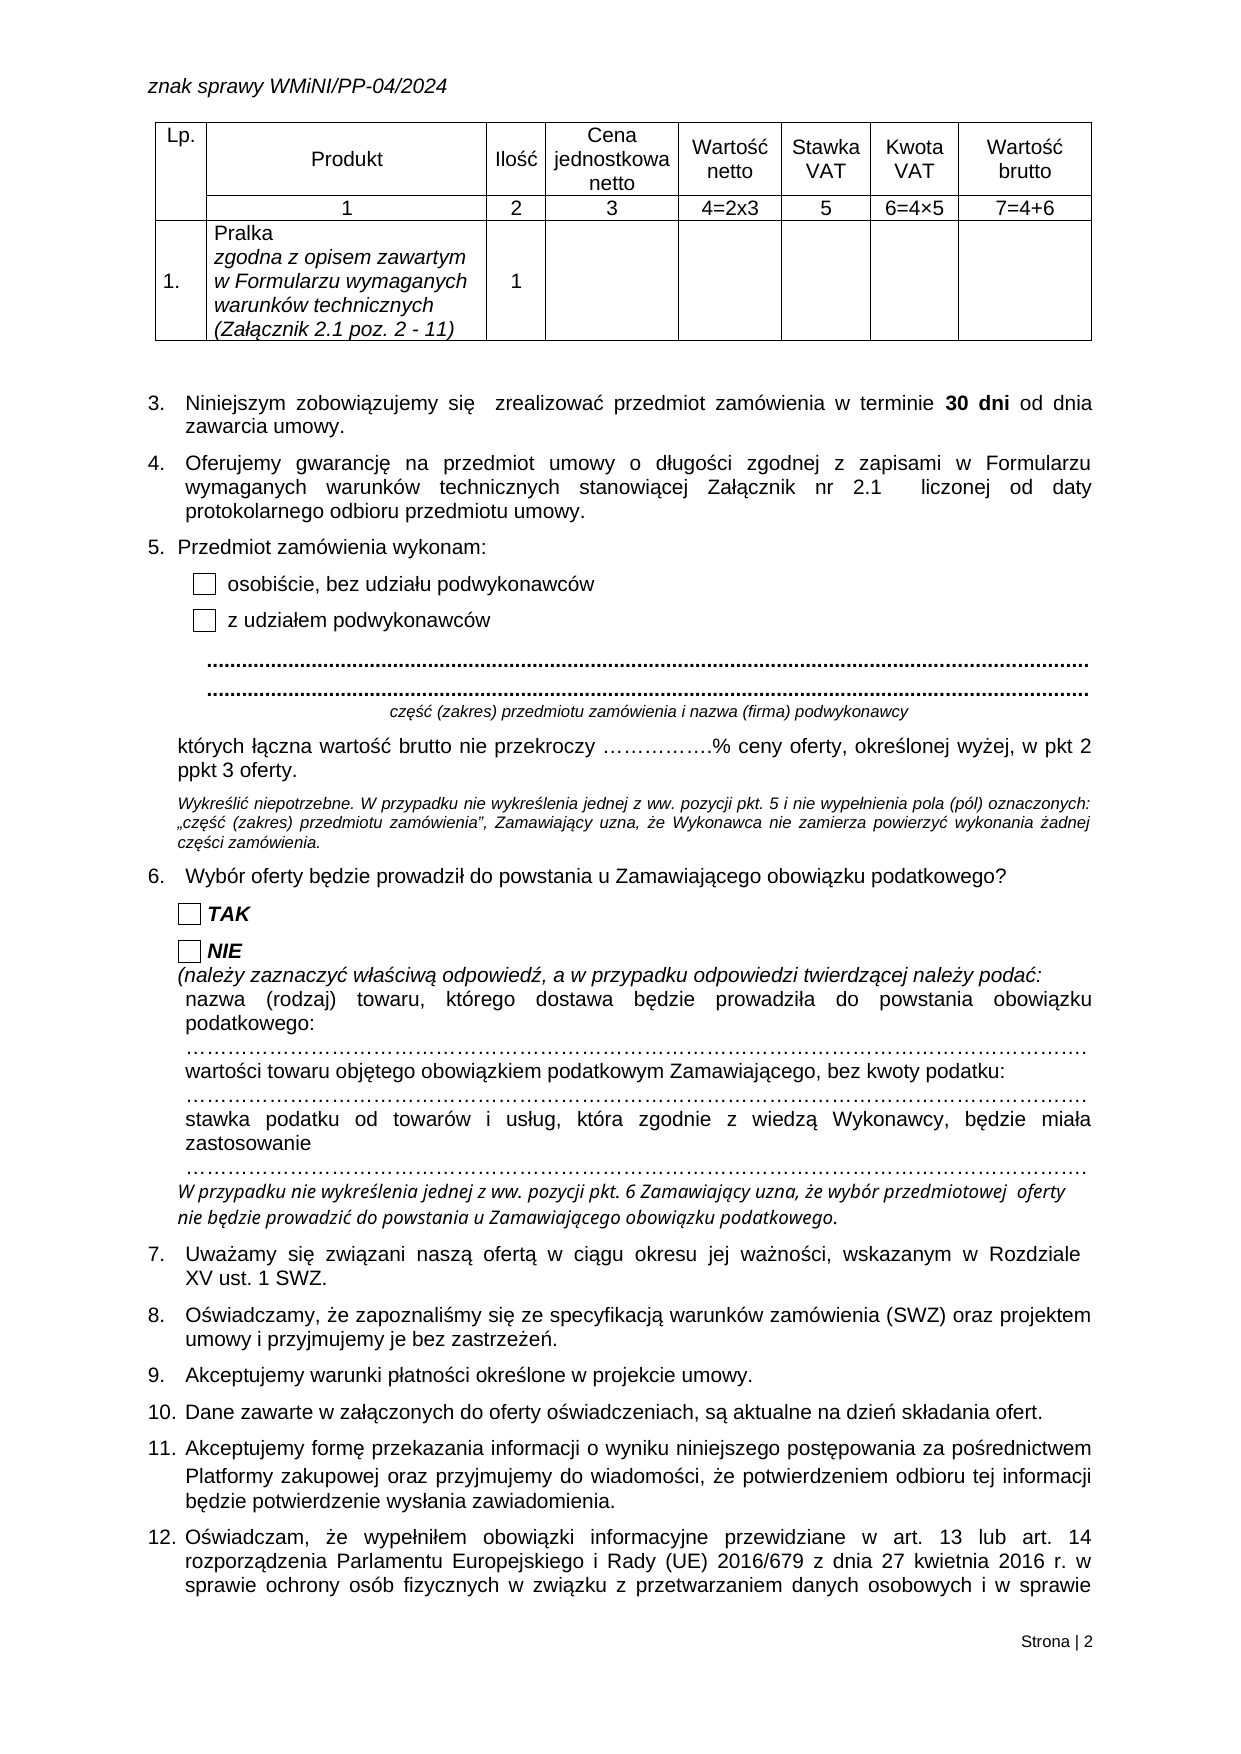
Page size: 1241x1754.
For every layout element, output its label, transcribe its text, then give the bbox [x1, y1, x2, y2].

list Wybór oferty będzie prowadził do powstania u Zamawiającego obowiązku podatkowego? [148, 864, 1093, 888]
text nazwa (rodzaj) towaru, którego dostawa będzie prowadziła do powstania obowiązku podatkowego: [185, 987, 1093, 1035]
text część (zakres) przedmiotu zamówienia i nazwa (firma) podwykonawcy [192, 702, 1093, 721]
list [148, 1525, 1093, 1597]
table_cell [959, 221, 1091, 340]
list Akceptujemy formę przekazania informacji o wyniku niniejszego postępowania za pośrednictwem Platformy zakupowej oraz przyjmujemy do wiadomości, że potwierdzeniem odbioru tej informacji będzie potwierdzenie wysłania zawiadomienia. [148, 1436, 1093, 1513]
table_header Lp. [156, 123, 206, 219]
list Uważamy się związani naszą ofertą w ciągu okresu jej ważności, wskazanym w Rozdziale XV ust. 1 SWZ. [148, 1242, 1093, 1290]
list Dane zawarte w załączonych do oferty oświadczeniach, są aktualne na dzień składania ofert. [148, 1399, 1093, 1423]
list TAK [177, 888, 1093, 926]
text wartości towaru objętego obowiązkiem podatkowym Zamawiającego, bez kwoty podatku: [185, 1059, 1093, 1083]
table_cell [546, 221, 678, 340]
table_header Produkt [207, 123, 486, 194]
table_cell 2 [487, 196, 545, 219]
table_header Stawka VAT [782, 123, 870, 194]
table_cell [679, 221, 781, 340]
text (należy zaznaczyć właściwą odpowiedź, a w przypadku odpowiedzi twierdzącej należy podać: [148, 963, 1093, 987]
text których łączna wartość brutto nie przekroczy …………….% ceny oferty, określonej wyżej, w pkt 2 ppkt 3 oferty. [177, 734, 1093, 782]
table_cell 1. [156, 221, 206, 340]
list Oferujemy gwarancję na przedmiot umowy o długości zgodnej z zapisami w Formularzu wymaganych warunków technicznych stanowiącej Załącznik nr 2.1 liczonej od daty protokolarnego odbioru przedmiotu umowy. [148, 451, 1093, 523]
list Akceptujemy warunki płatności określone w projekcie umowy. [148, 1363, 1093, 1387]
table_cell 3 [546, 196, 678, 219]
text z udziałem podwykonawców [162, 608, 1093, 632]
list Oświadczamy, że zapoznaliśmy się ze specyfikacją warunków zamówienia (SWZ) oraz projektem umowy i przyjmujemy je bez zastrzeżeń. [148, 1303, 1093, 1351]
list Niniejszym zobowiązujemy się zrealizować przedmiot zamówienia w terminie 30 dni od dnia zawarcia umowy. [148, 390, 1093, 438]
text …………………………………………………………………………………………………………………. [185, 1083, 1093, 1107]
table_header Kwota VAT [871, 123, 958, 194]
table_cell [782, 221, 870, 340]
list Przedmiot zamówienia wykonam: [148, 535, 1093, 559]
table_header Wartość brutto [959, 123, 1091, 194]
table_cell 4=2x3 [679, 196, 781, 219]
table_cell 7=4+6 [959, 196, 1091, 219]
text …………………………………………………………………………………………………………………. [185, 1035, 1093, 1059]
table_cell 6=4×5 [871, 196, 958, 219]
text stawka podatku od towarów i usług, która zgodnie z wiedzą Wykonawcy, będzie miała zastosowanie [185, 1107, 1093, 1155]
text W przypadku nie wykreślenia jednej z ww. pozycji pkt. 6 Zamawiający uzna, że wybór przedmiotowej oferty nie będzie prowadzić do powstania u Zamawiającego obowiązku podatkowego. [177, 1179, 1093, 1230]
table_cell 1 [207, 196, 486, 219]
text osobiście, bez udziału podwykonawców [162, 572, 1093, 596]
table_cell 1 [487, 221, 545, 340]
text Wykreślić niepotrzebne. W przypadku nie wykreślenia jednej z ww. pozycji pkt. 5 i nie wypełnienia pola (pól) oznaczonych: „część (zakres) przedmiotu zamówienia”, Zamawiający uzna, że Wykonawca nie zamierza powierzyć wykonania żadnej części zamówienia. [177, 794, 1093, 852]
table_header Wartość netto [679, 123, 781, 194]
text …………………………………………………………………………………………………………………. [185, 1155, 1093, 1179]
table_cell Pralka zgodna z opisem zawartym w Formularzu wymaganych warunków technicznych (Załącznik 2.1 poz. 2 - 11) [207, 221, 486, 340]
table_cell [871, 221, 958, 340]
list NIE [177, 926, 1093, 963]
table_header Cena jednostkowanetto [546, 123, 678, 194]
table_header Ilość [487, 123, 545, 194]
table_cell 5 [782, 196, 870, 219]
